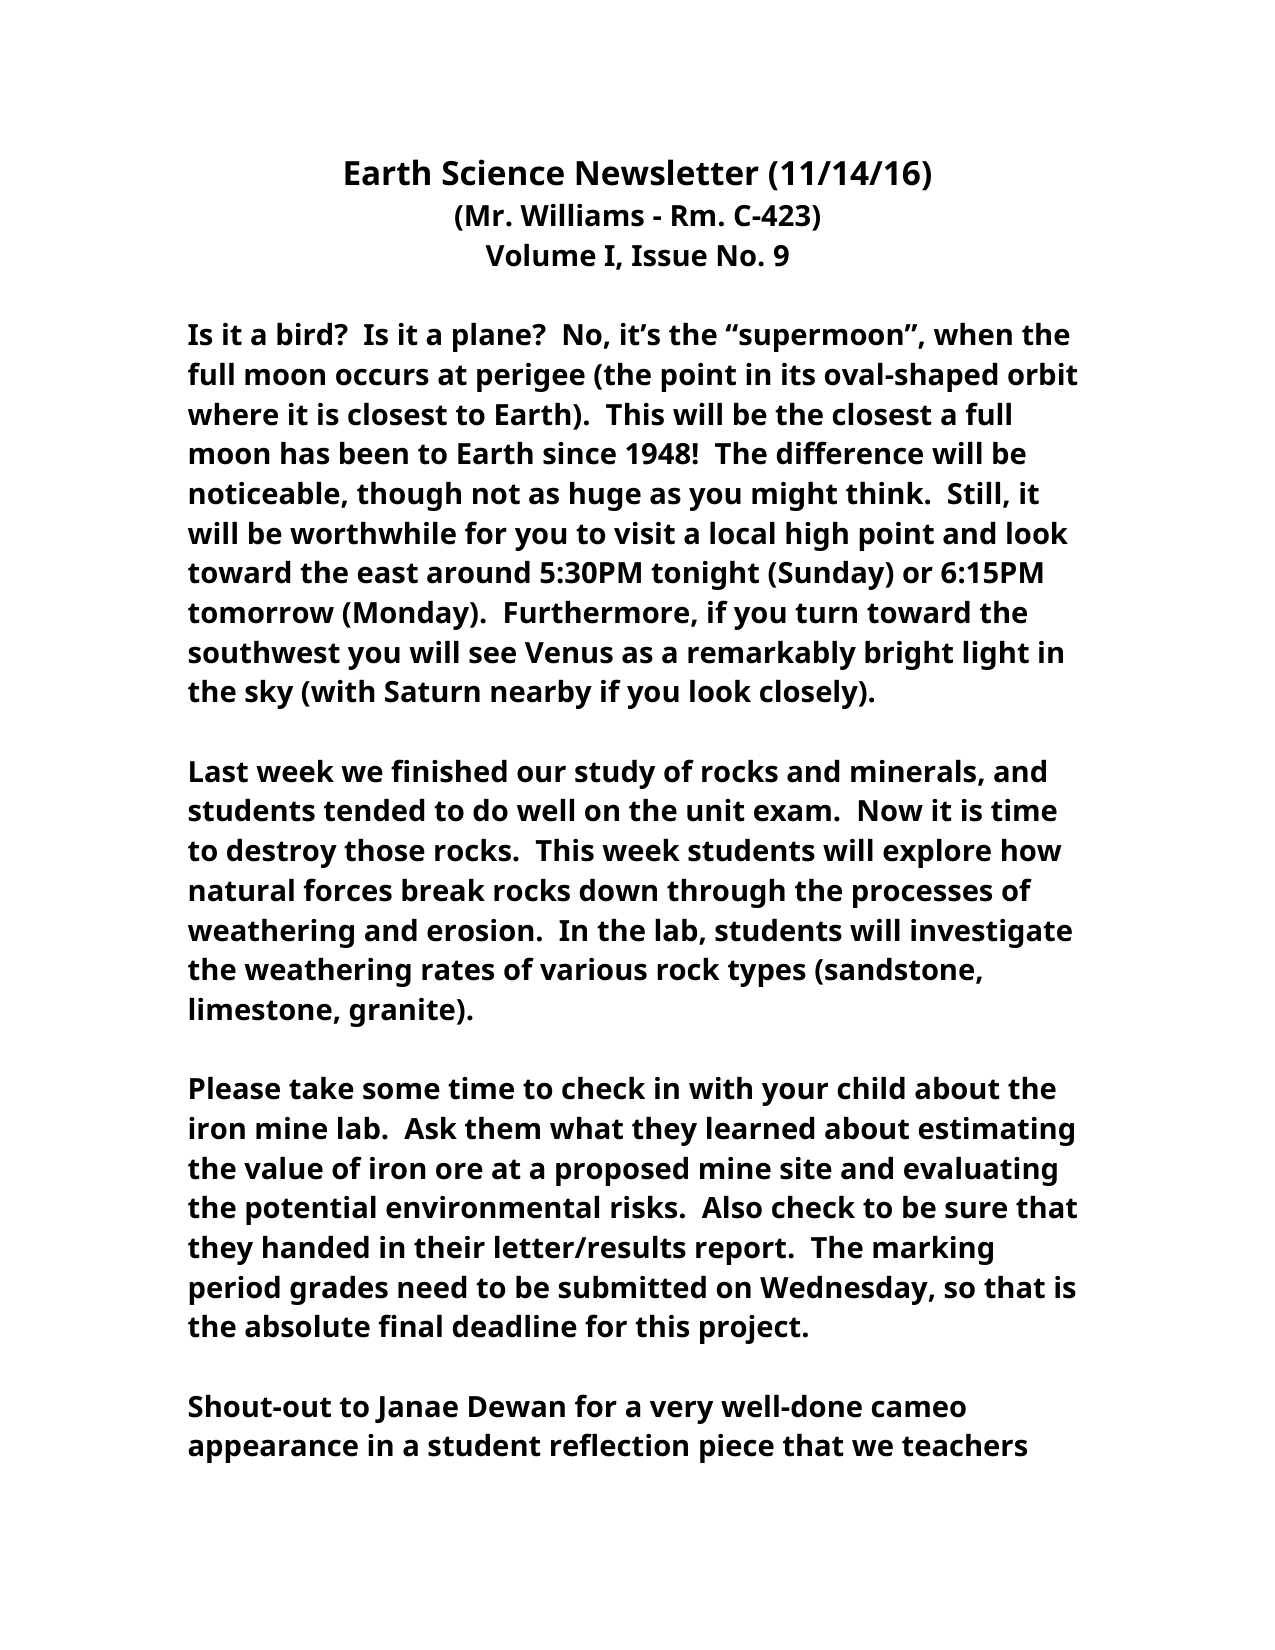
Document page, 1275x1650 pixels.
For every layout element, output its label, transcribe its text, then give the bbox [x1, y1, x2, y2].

text (Mr. Williams - Rm. C-423) [187, 195, 1087, 235]
text Is it a bird? Is it a plane? No, it’s the “supermoon”, when the full moon occurs at perigee (the point in its oval-shaped orbit where it is closest to Earth). This will be the closest a full moon has been to Earth since 1948! The difference will be noticeable, though not as huge as you might think. Still, it will be worthwhile for you to visit a local high point and look toward the east around 5:30PM tonight (Sunday) or 6:15PM tomorrow (Monday). Furthermore, if you turn toward the southwest you will see Venus as a remarkably bright light in the sky (with Saturn nearby if you look closely). [187, 314, 1087, 711]
text Volume I, Issue No. 9 [187, 235, 1087, 275]
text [187, 1386, 1087, 1465]
text Earth Science Newsletter (11/14/16) [187, 150, 1087, 195]
text Last week we finished our study of rocks and minerals, and students tended to do well on the unit exam. Now it is time to destroy those rocks. This week students will explore how natural forces break rocks down through the processes of weathering and erosion. In the lab, students will investigate the weathering rates of various rock types (sandstone, limestone, granite). [187, 751, 1087, 1029]
text Please take some time to check in with your child about the iron mine lab. Ask them what they learned about estimating the value of iron ore at a proposed mine site and evaluating the potential environmental risks. Also check to be sure that they handed in their letter/results report. The marking period grades need to be submitted on Wednesday, so that is the absolute final deadline for this project. [187, 1068, 1087, 1346]
